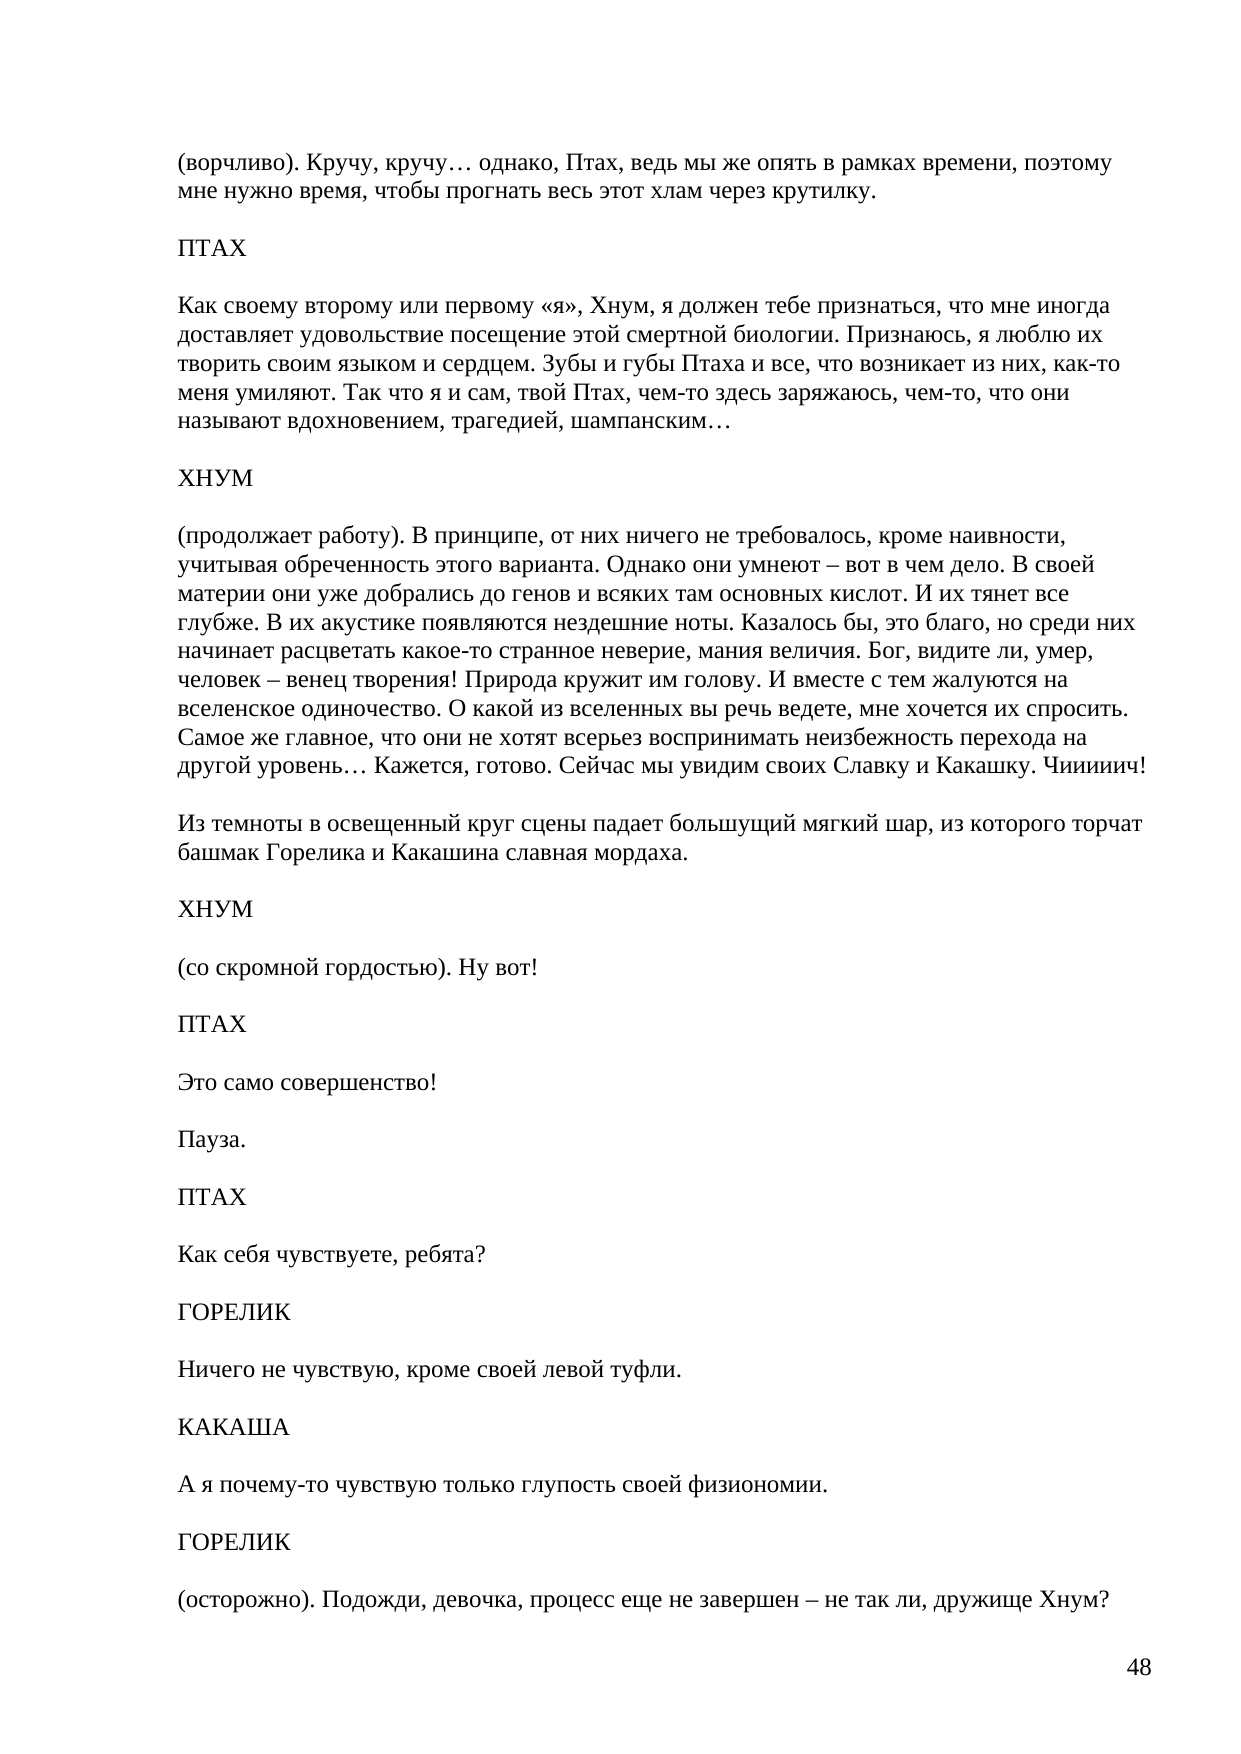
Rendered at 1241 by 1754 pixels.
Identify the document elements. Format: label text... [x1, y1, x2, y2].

text ПТАХ [177, 233, 1152, 262]
text (со скромной гордостью). Ну вот! [177, 952, 1152, 981]
text КАКАША [177, 1412, 1152, 1441]
text ГОРЕЛИК [177, 1527, 1152, 1556]
text Как себя чувствуете, ребята? [177, 1239, 1152, 1268]
text ПТАХ [177, 1182, 1152, 1211]
text ХНУМ [177, 463, 1152, 492]
text А я почему-то чувствую только глупость своей физиономии. [177, 1469, 1152, 1498]
text Пауза. [177, 1124, 1152, 1153]
text (осторожно). Подожди, девочка, процесс еще не завершен – не так ли, дружище Хнум? [177, 1584, 1152, 1613]
text Ничего не чувствую, кроме своей левой туфли. [177, 1354, 1152, 1383]
text Это само совершенство! [177, 1067, 1152, 1096]
text Из темноты в освещенный круг сцены падает большущий мягкий шар, из которого торчат башмак Горелика и Какашина славная мордаха. [177, 808, 1152, 866]
text (ворчливо). Кручу, кручу… однако, Птах, ведь мы же опять в рамках времени, поэтому мне нужно время, чтобы прогнать весь этот хлам через крутилку. [177, 147, 1152, 204]
text (продолжает работу). В принципе, от них ничего не требовалось, кроме наивности, учитывая обреченность этого варианта. Однако они умнеют – вот в чем дело. В своей материи они уже добрались до генов и всяких там основных кислот. И их тянет все глубже. В их акустике появляются нездешние ноты. Казалось бы, это благо, но среди них начинает расцветать какое-то странное неверие, мания величия. Бог, видите ли, умер, человек – венец творения! Природа кружит им голову. И вместе с тем жалуются на вселенское одиночество. О какой из вселенных вы речь ведете, мне хочется их спросить. Самое же главное, что они не хотят всерьез воспринимать неизбежность перехода на другой уровень… Кажется, готово. Сейчас мы увидим своих Славку и Какашку. Чииииич! [177, 521, 1152, 779]
text Как своему второму или первому «я», Хнум, я должен тебе признаться, что мне иногда доставляет удовольствие посещение этой смертной биологии. Признаюсь, я люблю их творить своим языком и сердцем. Зубы и губы Птаха и все, что возникает из них, как-то меня умиляют. Так что я и сам, твой Птах, чем-то здесь заряжаюсь, чем-то, что они называют вдохновением, трагедией, шампанским… [177, 291, 1152, 434]
text ГОРЕЛИК [177, 1297, 1152, 1326]
text ПТАХ [177, 1009, 1152, 1038]
text ХНУМ [177, 894, 1152, 923]
